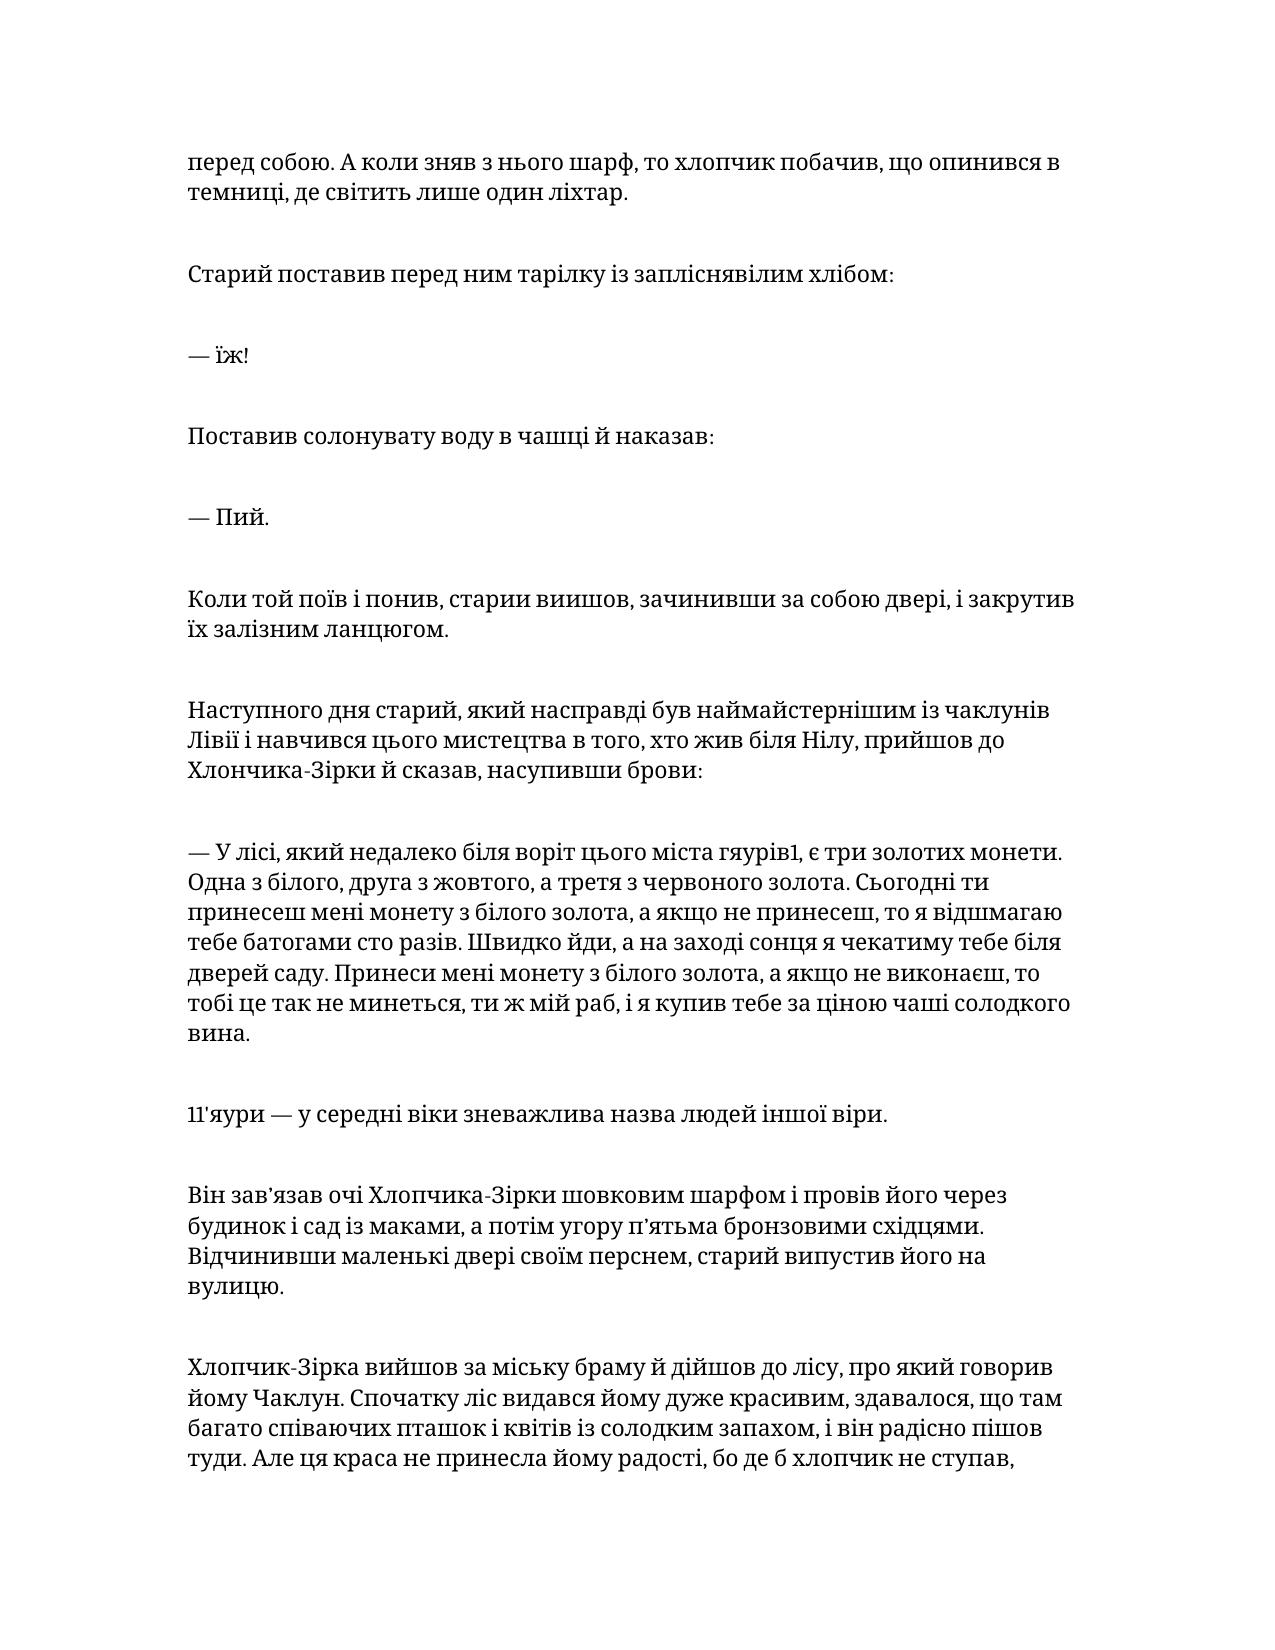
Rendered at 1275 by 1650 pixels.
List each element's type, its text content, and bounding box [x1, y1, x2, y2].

text Наступного дня старий, який насправді був наймайстернішим із чаклунів Лівії і навчився цього мистецтва в того, хто жив біля Нілу, прийшов до Хлончика-Зірки й сказав, насупивши брови: [187, 668, 1087, 785]
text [187, 1325, 1087, 1472]
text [187, 150, 1087, 207]
text — У лісі, який недалеко біля воріт цього міста гяурів1, є три золотих монети. Одна з білого, друга з жовтого, а третя з червоного золота. Сьогодні ти принесеш мені монету з білого золота, а якщо не принесеш, то я відшмагаю тебе батогами сто разів. Швидко йди, а на заході сонця я чекатиму тебе біля дверей саду. Принеси мені монету з білого золота, а якщо не виконаєш, то тобі це так не минеться, ти ж мій раб, і я купив тебе за ціною чаші солодкого вина. [187, 809, 1087, 1047]
text Коли той поїв і понив, старии виишов, зачинивши за собою двері, і закрутив їх залізним ланцюгом. [187, 556, 1087, 643]
text Старий поставив перед ним тарілку із запліснявілим хлібом: [187, 231, 1087, 288]
text — Пий. [187, 475, 1087, 532]
text 11'яури — у середні віки зневажлива назва людей іншої віри. [187, 1072, 1087, 1128]
text — їж! [187, 312, 1087, 369]
text Він зав’язав очі Хлопчика-Зірки шовковим шарфом і провів його через будинок і сад із маками, а потім угору п’ятьма бронзовими східцями. Відчинивши маленькі двері своїм перснем, старий випустив його на вулицю. [187, 1153, 1087, 1300]
text Поставив солонувату воду в чашці й наказав: [187, 394, 1087, 450]
